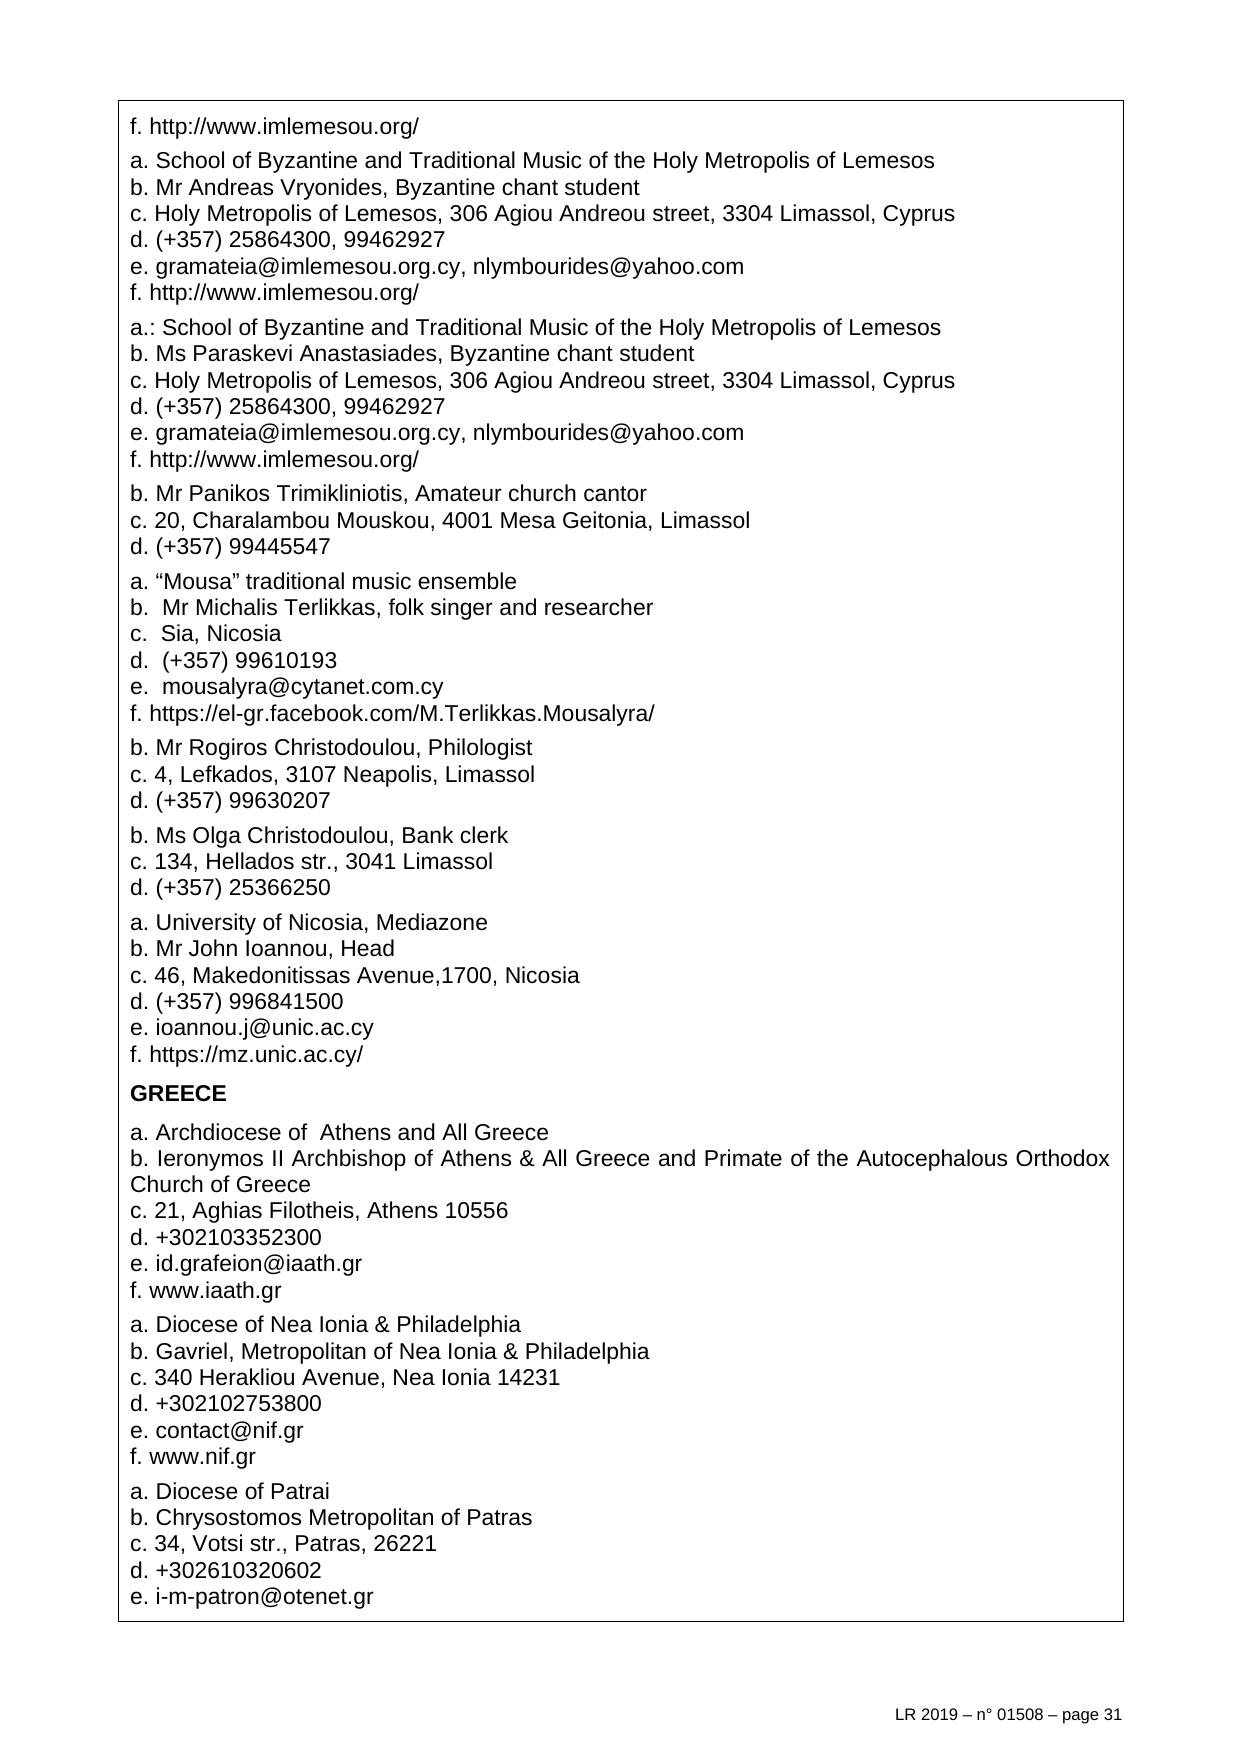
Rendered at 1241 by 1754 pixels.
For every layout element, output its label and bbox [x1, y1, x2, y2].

table_cell [119, 101, 1123, 1621]
